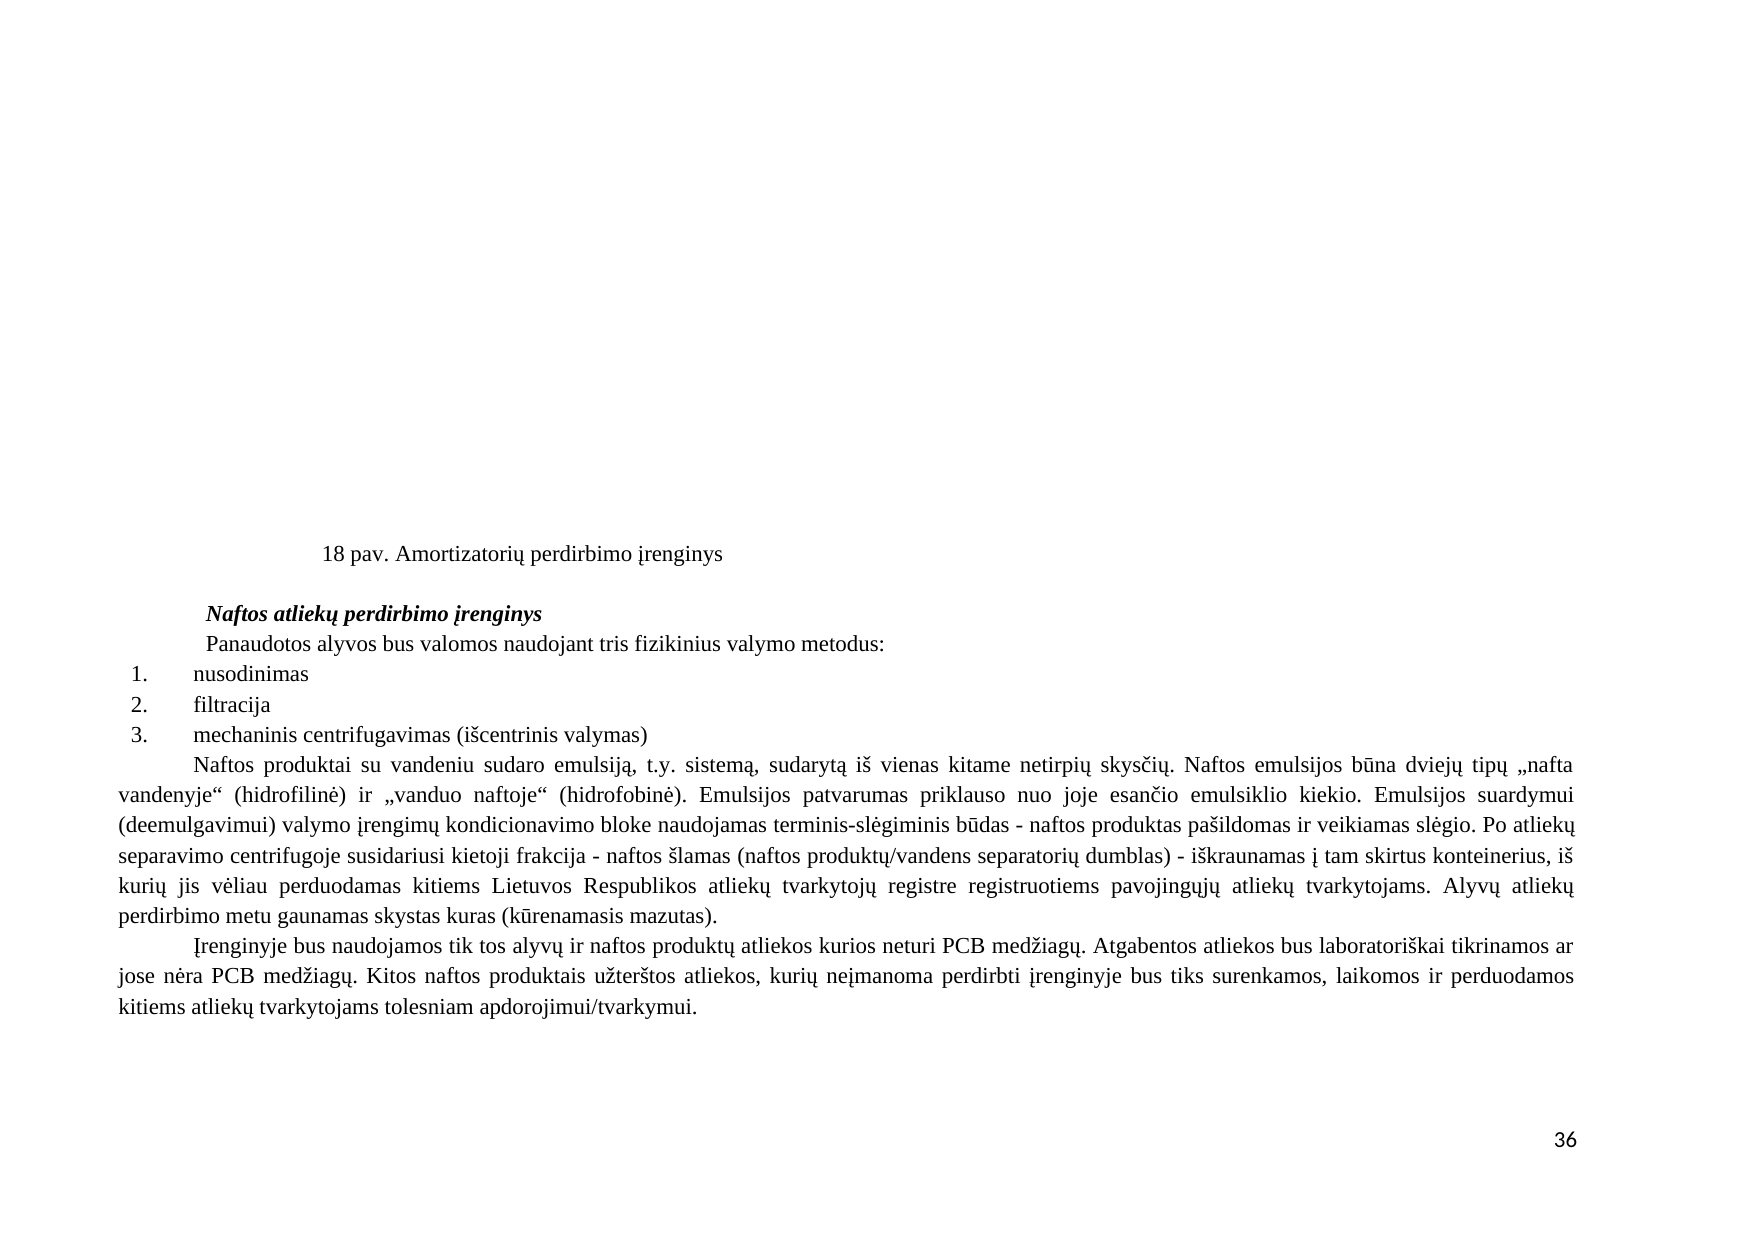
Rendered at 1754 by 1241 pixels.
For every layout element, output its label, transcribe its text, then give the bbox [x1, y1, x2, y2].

text 18 pav. Amortizatorių perdirbimo įrenginys [253, 540, 1577, 566]
text Naftos produktai su vandeniu sudaro emulsiją, t.y. sistemą, sudarytą iš vienas kitame netirpių skysčių. Naftos emulsijos būna dviejų tipų „nafta vandenyje“ (hidrofilinė) ir „vanduo naftoje“ (hidrofobinė). Emulsijos patvarumas priklauso nuo joje esančio emulsiklio kiekio. Emulsijos suardymui (deemulgavimui) valymo įrengimų kondicionavimo bloke naudojamas terminis-slėgiminis būdas - naftos produktas pašildomas ir veikiamas slėgio. Po atliekų separavimo centrifugoje susidariusi kietoji frakcija - naftos šlamas (naftos produktų/vandens separatorių dumblas) - iškraunamas į tam skirtus konteinerius, iš kurių jis vėliau perduodamas kitiems Lietuvos Respublikos atliekų tvarkytojų registre registruotiems pavojingųjų atliekų tvarkytojams. Alyvų atliekų perdirbimo metu gaunamas skystas kuras (kūrenamasis mazutas). [118, 751, 1577, 928]
list mechaninis centrifugavimas (išcentrinis valymas) [118, 721, 1577, 747]
list filtracija [118, 691, 1577, 717]
list nusodinimas [118, 661, 1577, 687]
text Įrenginyje bus naudojamos tik tos alyvų ir naftos produktų atliekos kurios neturi PCB medžiagų. Atgabentos atliekos bus laboratoriškai tikrinamos ar jose nėra PCB medžiagų. Kitos naftos produktais užterštos atliekos, kurių neįmanoma perdirbti įrenginyje bus tiks surenkamos, laikomos ir perduodamos kitiems atliekų tvarkytojams tolesniam apdorojimui/tvarkymui. [118, 932, 1577, 1019]
text Panaudotos alyvos bus valomos naudojant tris fizikinius valymo metodus: [118, 630, 1577, 657]
text Naftos atliekų perdirbimo įrenginys [118, 600, 1577, 626]
